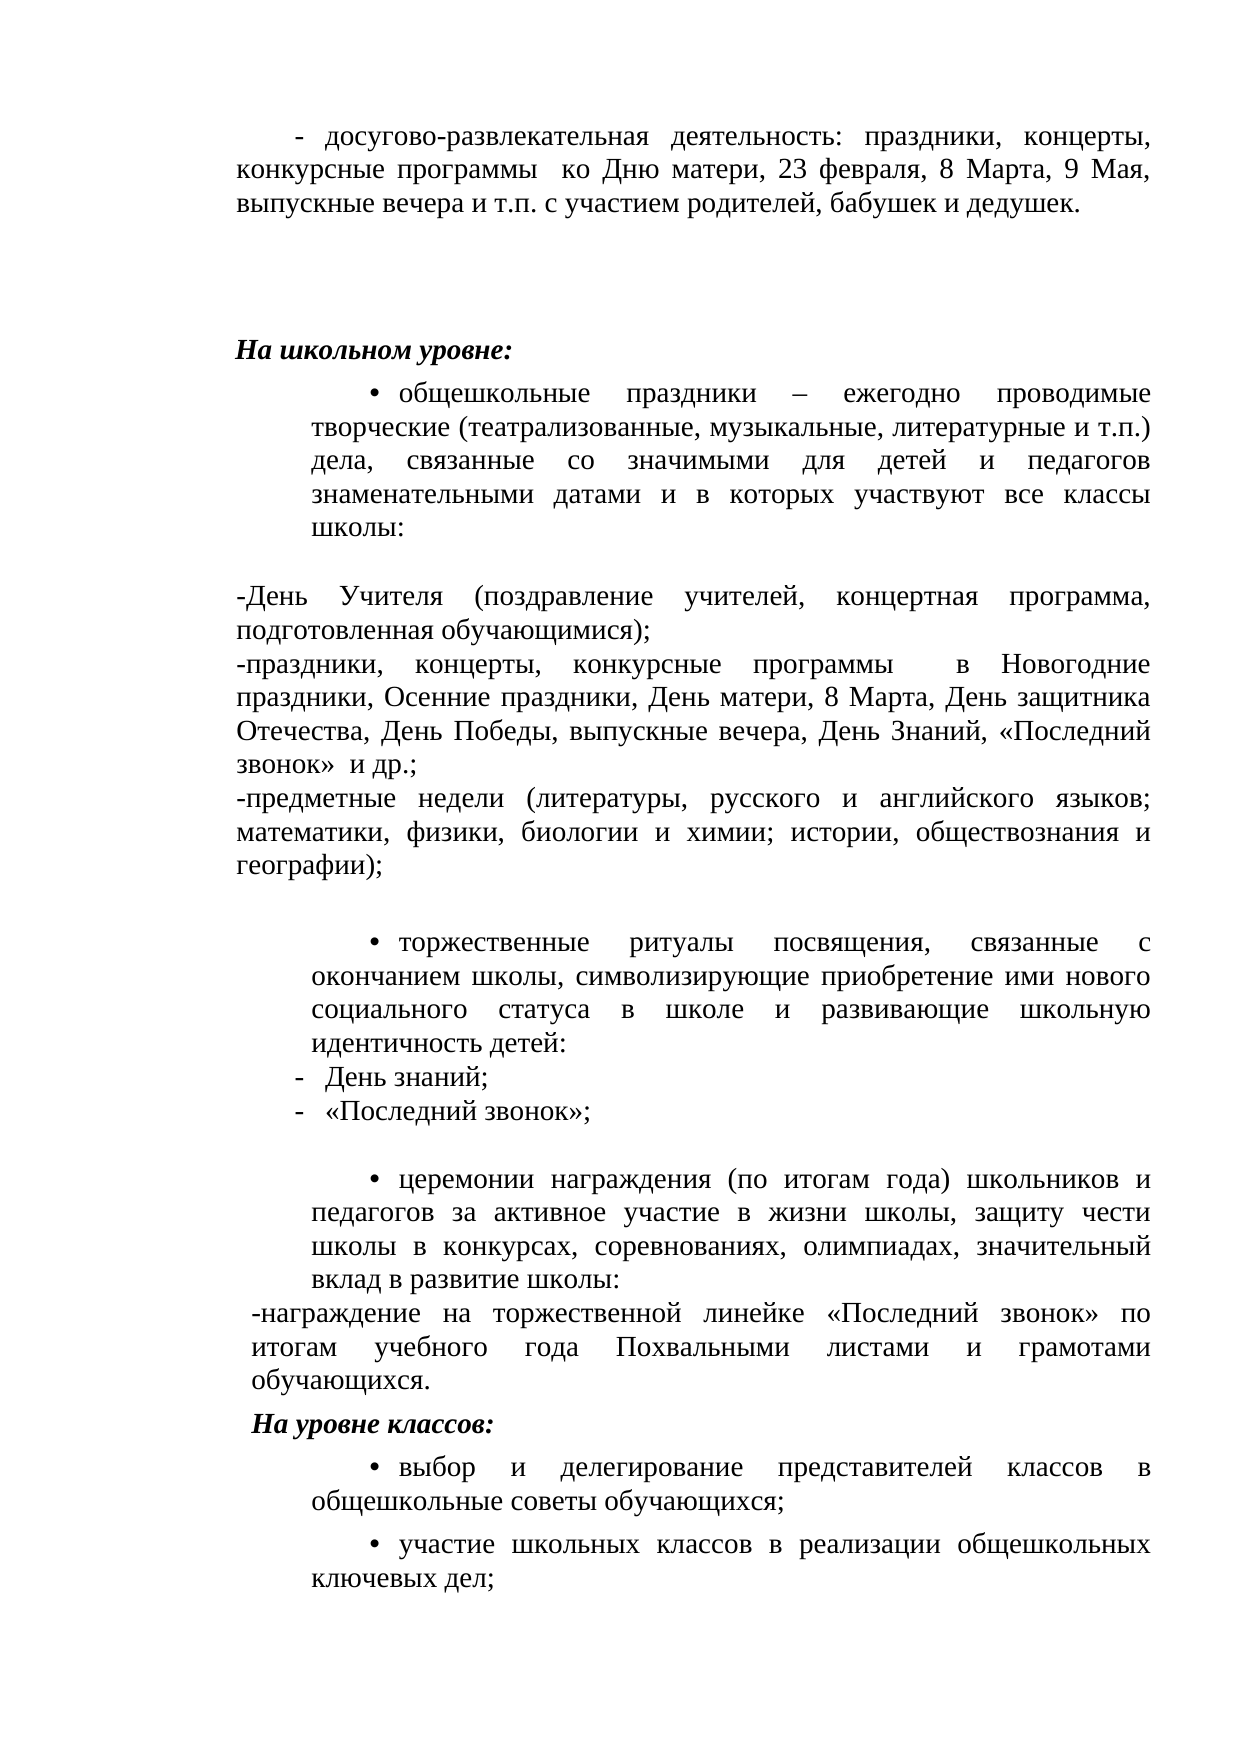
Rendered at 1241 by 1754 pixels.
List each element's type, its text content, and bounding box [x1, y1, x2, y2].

text -День Учителя (поздравление учителей, концертная программа, подготовленная обучающимися); [236, 578, 1152, 646]
list досугово-развлекательная деятельность: праздники, концерты, конкурсные программы ко Дню матери, 23 февраля, 8 Марта, 9 Мая, выпускные вечера и т.п. с участием родителей, бабушек и дедушек. [236, 118, 1152, 219]
list церемонии награждения (по итогам года) школьников и педагогов за активное участие в жизни школы, защиту чести школы в конкурсах, соревнованиях, олимпиадах, значительный вклад в развитие школы: [311, 1161, 1152, 1295]
text На уровне классов: [251, 1406, 1152, 1439]
list торжественные ритуалы посвящения, связанные с окончанием школы, символизирующие приобретение ими нового социального статуса в школе и развивающие школьную идентичность детей: [311, 924, 1152, 1059]
list выбор и делегирование представителей классов в общешкольные советы обучающихся; [311, 1449, 1152, 1517]
list День знаний; [236, 1059, 1152, 1093]
list участие школьных классов в реализации общешкольных ключевых дел; [311, 1526, 1152, 1593]
text На школьном уровне: [235, 332, 1152, 366]
list «Последний звонок»; [236, 1093, 1152, 1126]
list общешкольные праздники – ежегодно проводимые творческие (театрализованные, музыкальные, литературные и т.п.) дела, связанные со значимыми для детей и педагогов знаменательными датами и в которых участвуют все классы школы: [311, 375, 1152, 543]
text -награждение на торжественной линейке «Последний звонок» по итогам учебного года Похвальными листами и грамотами обучающихся. [251, 1295, 1152, 1396]
text -предметные недели (литературы, русского и английского языков; математики, физики, биологии и химии; истории, обществознания и географии); [236, 780, 1152, 881]
text -праздники, концерты, конкурсные программы в Новогодние праздники, Осенние праздники, День матери, 8 Марта, День защитника Отечества, День Победы, выпускные вечера, День Знаний, «Последний звонок» и др.; [236, 646, 1152, 780]
